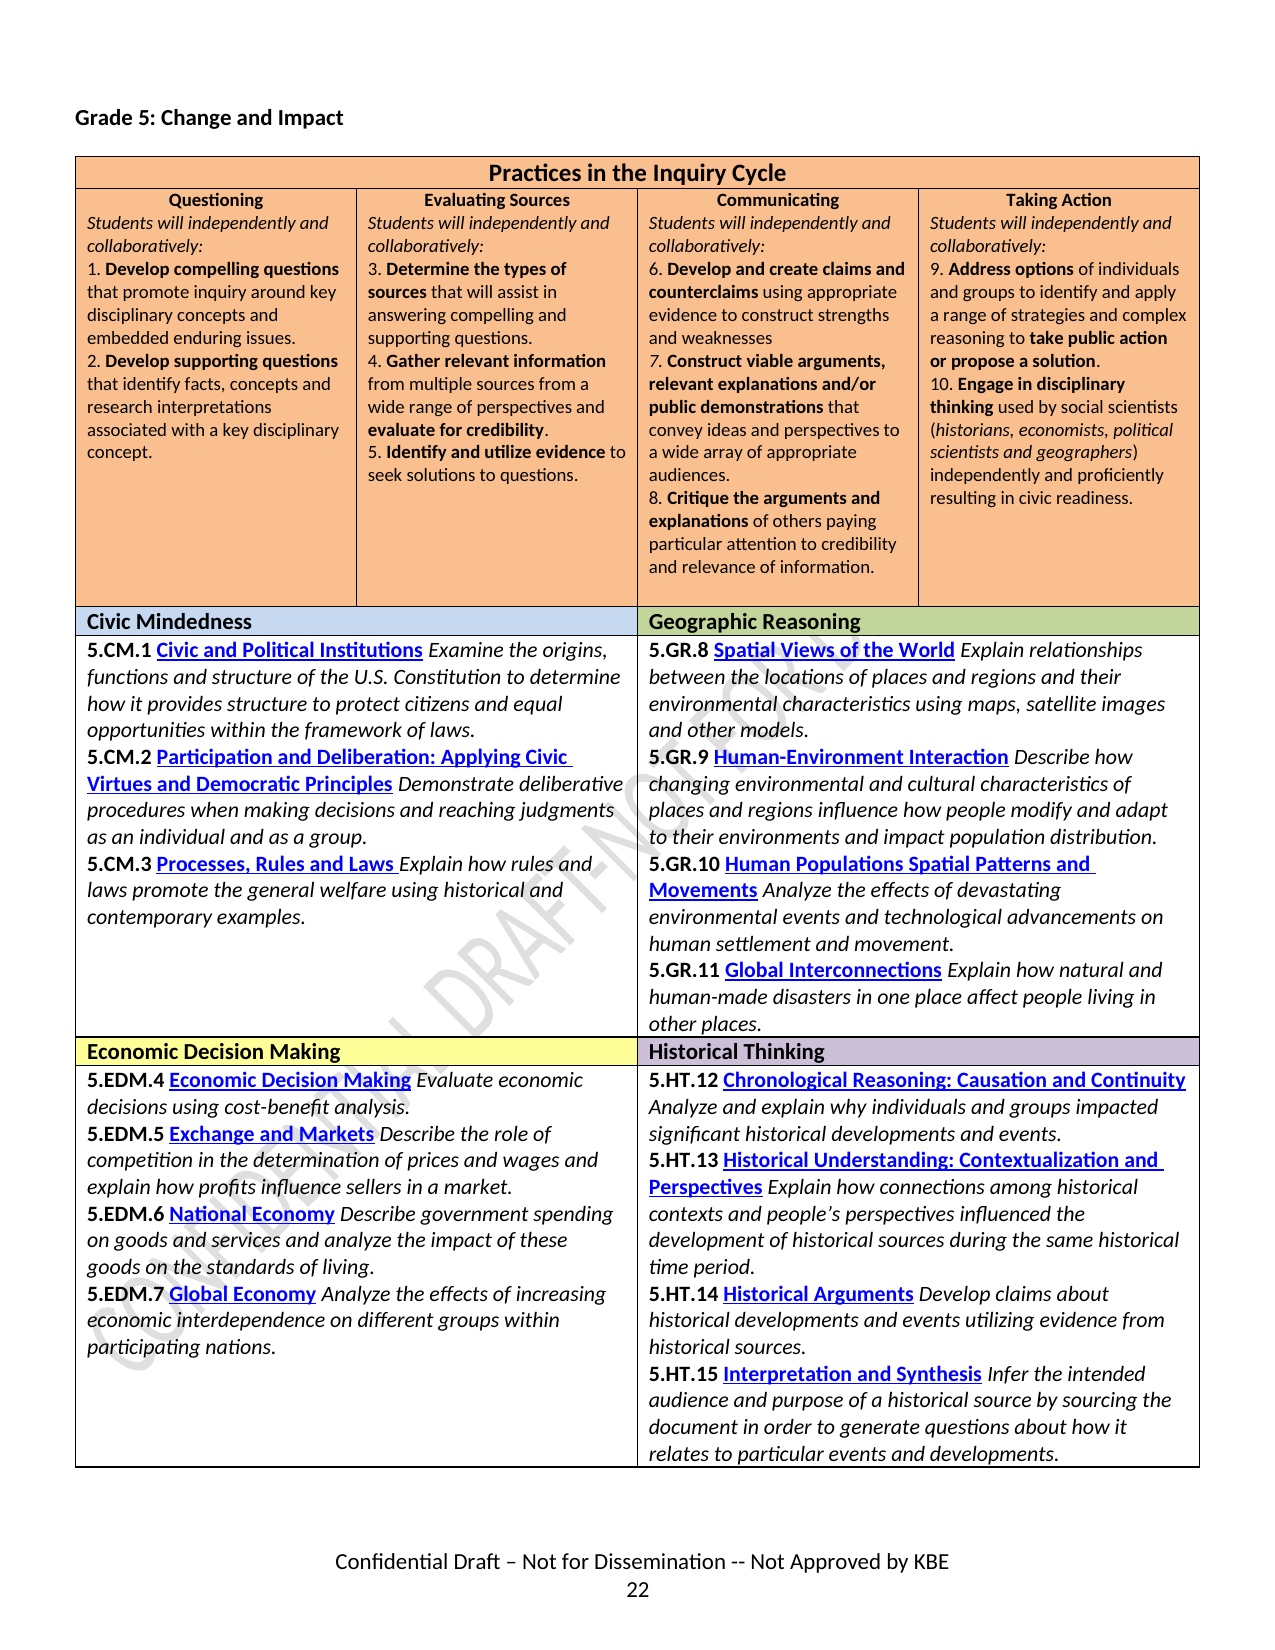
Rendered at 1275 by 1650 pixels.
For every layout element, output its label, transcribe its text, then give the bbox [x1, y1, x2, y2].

table_cell Taking Action Students will independently and collaboratively: 9. Address options of individuals and groups to identify and apply a range of strategies and complex reasoning to take public action or propose a solution. 10. Engage in disciplinary thinking used by social scientists (historians, economists, political scientists and geographers) independently and proficiently resulting in civic readiness. [919, 189, 1199, 606]
table_cell Communicating Students will independently and collaboratively: 6. Develop and create claims and counterclaims using appropriate evidence to construct strengths and weaknesses 7. Construct viable arguments, relevant explanations and/or public demonstrations that convey ideas and perspectives to a wide array of appropriate audiences. 8. Critique the arguments and explanations of others paying particular attention to credibility and relevance of information. [638, 189, 918, 606]
table_cell Questioning Students will independently and collaboratively: 1. Develop compelling questions that promote inquiry around key disciplinary concepts and embedded enduring issues. 2. Develop supporting questions that identify facts, concepts and research interpretations associated with a key disciplinary concept. [76, 189, 356, 606]
table_cell Geographic Reasoning [638, 607, 1199, 635]
table_cell 5.HT.12 Chronological Reasoning: Causation and Continuity Analyze and explain why individuals and groups impacted significant historical developments and events. 5.HT.13 Historical Understanding: Contextualization and Perspectives Explain how connections among historical contexts and people’s perspectives influenced the development of historical sources during the same historical time period. 5.HT.14 Historical Arguments Develop claims about historical developments and events utilizing evidence from historical sources. 5.HT.15 Interpretation and Synthesis Infer the intended audience and purpose of a historical source by sourcing the document in order to generate questions about how it relates to particular events and developments. [638, 1066, 1199, 1466]
table_cell Economic Decision Making [76, 1038, 637, 1065]
table_cell 5.EDM.4 Economic Decision Making Evaluate economic decisions using cost-benefit analysis. 5.EDM.5 Exchange and Markets Describe the role of competition in the determination of prices and wages and explain how profits influence sellers in a market. 5.EDM.6 National Economy Describe government spending on goods and services and analyze the impact of these goods on the standards of living. 5.EDM.7 Global Economy Analyze the effects of increasing economic interdependence on different groups within participating nations. [76, 1066, 637, 1466]
table_cell Historical Thinking [638, 1038, 1199, 1065]
table_header Practices in the Inquiry Cycle [76, 157, 1199, 188]
table_cell Civic Mindedness [76, 607, 637, 635]
table_cell 5.CM.1 Civic and Political Institutions Examine the origins, functions and structure of the U.S. Constitution to determine how it provides structure to protect citizens and equal opportunities within the framework of laws. 5.CM.2 Participation and Deliberation: Applying Civic Virtues and Democratic Principles Demonstrate deliberative procedures when making decisions and reaching judgments as an individual and as a group. 5.CM.3 Processes, Rules and Laws Explain how rules and laws promote the general welfare using historical and contemporary examples. [76, 636, 637, 1036]
table_cell 5.GR.8 Spatial Views of the World Explain relationships between the locations of places and regions and their environmental characteristics using maps, satellite images and other models. 5.GR.9 Human-Environment Interaction Describe how changing environmental and cultural characteristics of places and regions influence how people modify and adapt to their environments and impact population distribution. 5.GR.10 Human Populations Spatial Patterns and Movements Analyze the effects of devastating environmental events and technological advancements on human settlement and movement. 5.GR.11 Global Interconnections Explain how natural and human-made disasters in one place affect people living in other places. [638, 636, 1199, 1036]
text Grade 5: Change and Impact [75, 103, 1200, 131]
table_cell Evaluating Sources Students will independently and collaboratively: 3. Determine the types of sources that will assist in answering compelling and supporting questions. 4. Gather relevant information from multiple sources from a wide range of perspectives and evaluate for credibility. 5. Identify and utilize evidence to seek solutions to questions. [357, 189, 637, 606]
